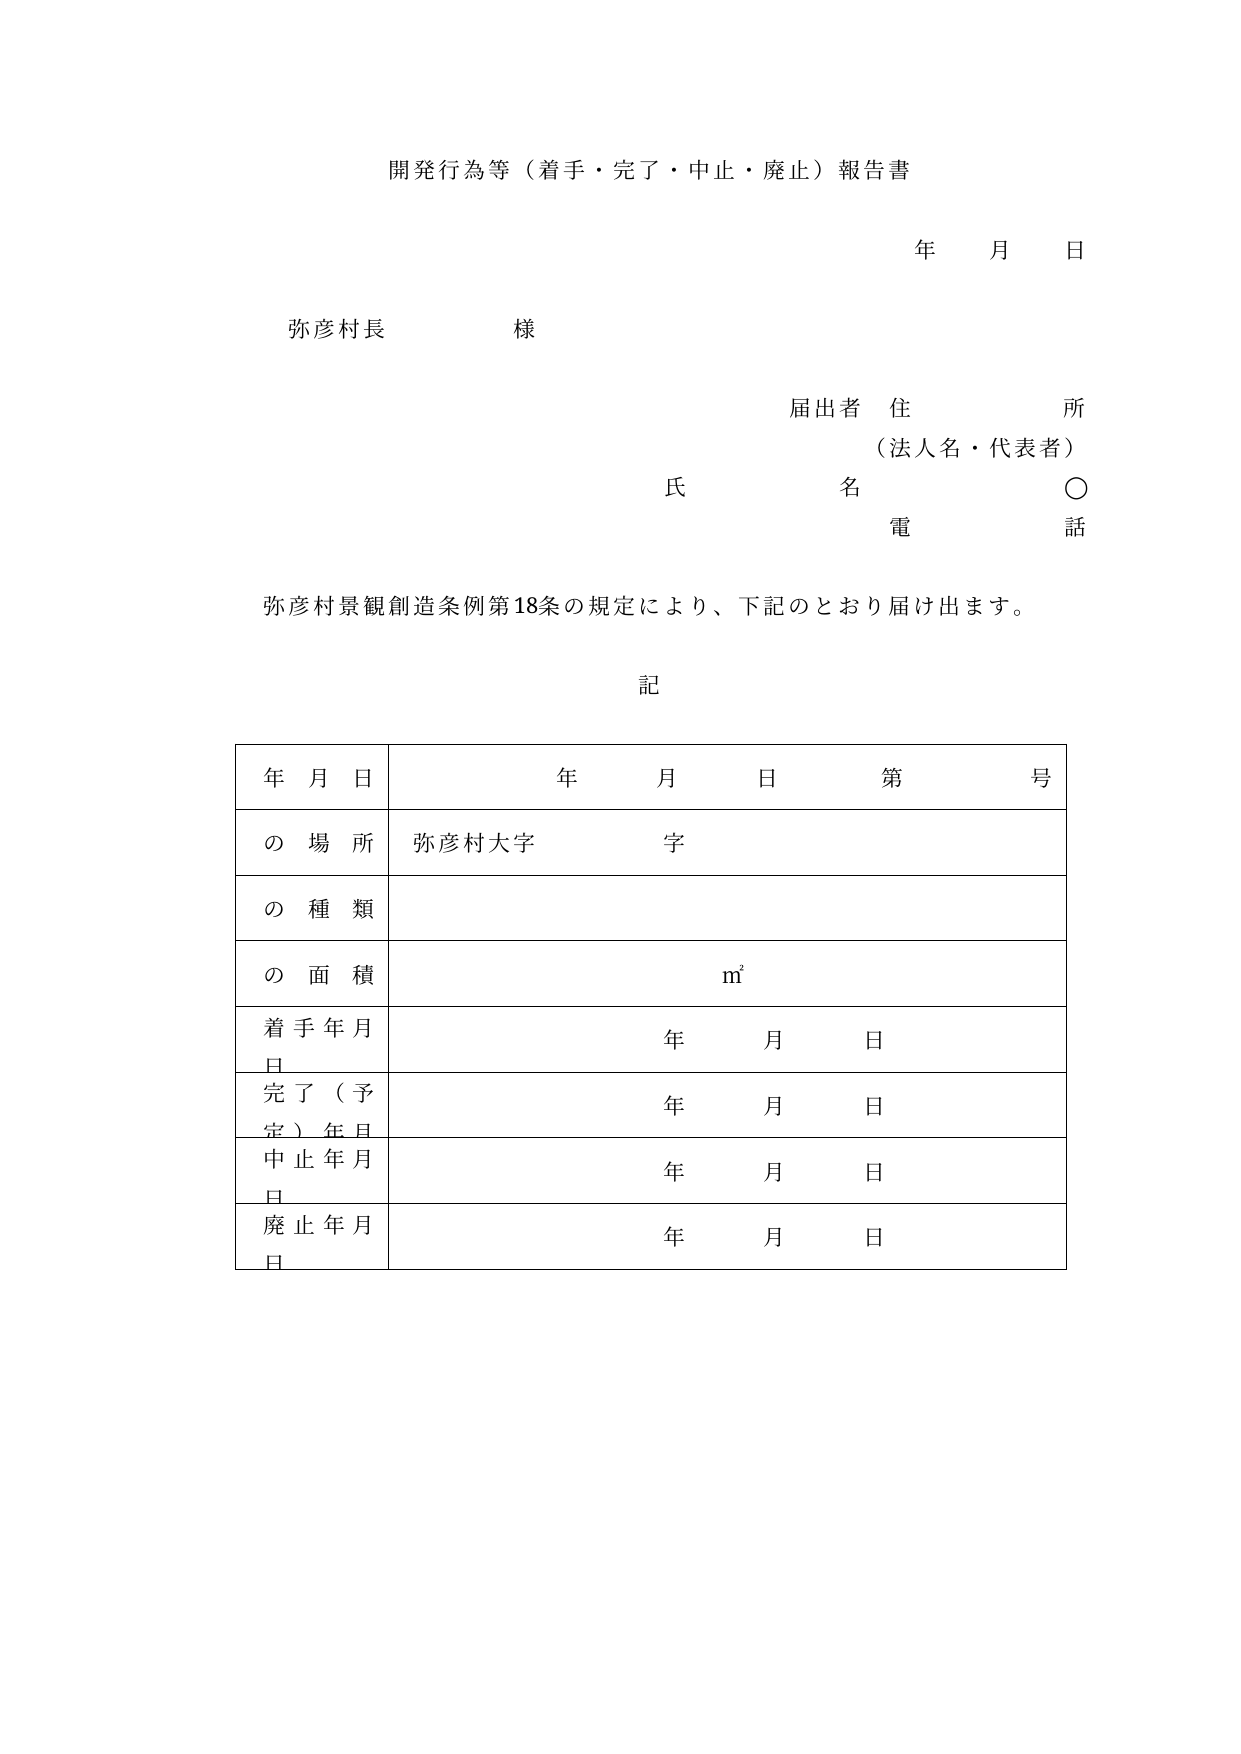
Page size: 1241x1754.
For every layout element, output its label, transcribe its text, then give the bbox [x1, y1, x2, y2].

table_cell ㎡ [389, 941, 1066, 1006]
text 記 [214, 664, 1089, 704]
text （法人名・代表者） [214, 427, 1089, 466]
text 開発行為等（着手・完了・中止・廃止）報告書 [214, 150, 1089, 189]
table_header 年 月 日 第 号 [389, 745, 1066, 809]
table_cell 年 月 日 [389, 1138, 1066, 1203]
table_cell 開発行為等の場所 [236, 810, 388, 875]
table_cell 着手年月日 [236, 1007, 388, 1072]
table_cell 年 月 日 [389, 1204, 1066, 1268]
text 氏 名 印 [214, 466, 1089, 506]
text 弥彦村長 様 [214, 308, 1089, 348]
text 弥彦村景観創造条例第18条の規定により、下記のとおり届け出ます。 [214, 585, 1089, 625]
table_header 同意・承認年月日 [236, 745, 388, 809]
text 電 話 [214, 506, 1089, 546]
text 届出者 住 所 [214, 387, 1089, 427]
table_cell [389, 876, 1066, 940]
table_cell 年 月 日 [389, 1007, 1066, 1072]
table_cell 廃止年月日 [236, 1204, 388, 1268]
table_cell 開発行為等の種類 [236, 876, 388, 940]
table_cell 年 月 日 [389, 1073, 1066, 1137]
table_cell 開発行為等の面積 [236, 941, 388, 1006]
table_cell 完了（予定）年月日 [236, 1073, 388, 1137]
table_cell 中止年月日 [236, 1138, 388, 1203]
table_cell 弥彦村大字 字 [389, 810, 1066, 875]
text 年 月 日 [214, 229, 1089, 268]
